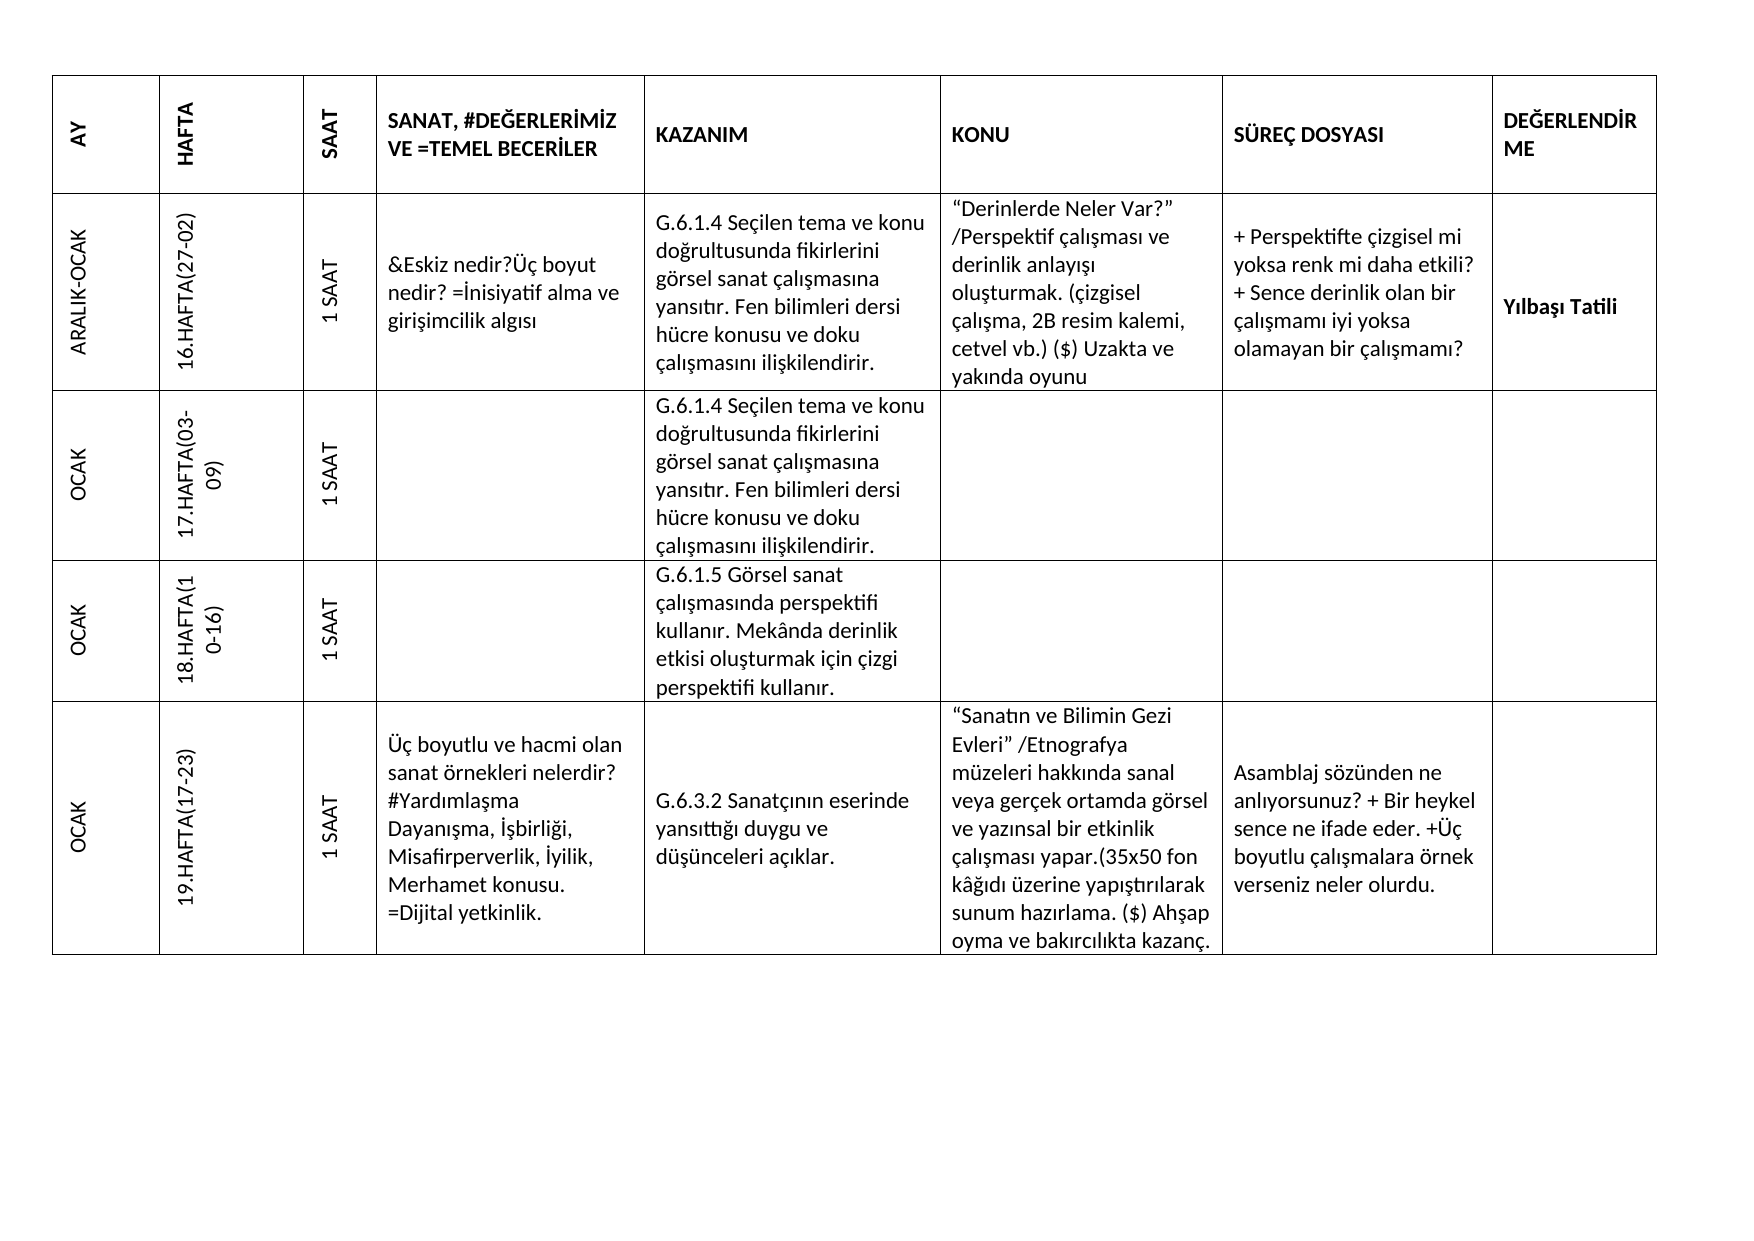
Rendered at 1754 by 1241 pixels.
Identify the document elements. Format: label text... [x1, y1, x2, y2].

table_cell G.6.1.5 Görsel sanat çalışmasında perspektifi kullanır. Mekânda derinlik etkisi oluşturmak için çizgi perspektifi kullanır. [645, 561, 940, 701]
table_cell OCAK [53, 561, 159, 701]
table_header SÜREÇ DOSYASI [1223, 76, 1492, 193]
table_cell OCAK [53, 391, 159, 559]
table_cell [1493, 561, 1656, 701]
table_cell 16.HAFTA(27-02) [160, 194, 303, 390]
table_cell G.6.1.4 Seçilen tema ve konu doğrultusunda fikirlerini görsel sanat çalışmasına yansıtır. Fen bilimleri dersi hücre konusu ve doku çalışmasını ilişkilendirir. [645, 194, 940, 390]
table_cell Asamblaj sözünden ne anlıyorsunuz? + Bir heykel sence ne ifade eder. +Üç boyutlu çalışmalara örnek verseniz neler olurdu. [1223, 702, 1492, 954]
table_cell 1 SAAT [304, 702, 376, 954]
table_cell [1223, 561, 1492, 701]
table_cell [1223, 391, 1492, 559]
table_cell 17.HAFTA(03-09) [160, 391, 303, 559]
table_cell &Eskiz nedir?Üç boyut nedir? =İnisiyatif alma ve girişimcilik algısı [377, 194, 644, 390]
table_cell [941, 561, 1222, 701]
table_cell ARALIK-OCAK [53, 194, 159, 390]
table_cell OCAK [53, 702, 159, 954]
table_cell [377, 391, 644, 559]
table_cell G.6.1.4 Seçilen tema ve konu doğrultusunda fikirlerini görsel sanat çalışmasına yansıtır. Fen bilimleri dersi hücre konusu ve doku çalışmasını ilişkilendirir. [645, 391, 940, 559]
table_cell + Perspektifte çizgisel mi yoksa renk mi daha etkili?+ Sence derinlik olan bir çalışmamı iyi yoksa olamayan bir çalışmamı? [1223, 194, 1492, 390]
table_cell [941, 391, 1222, 559]
table_cell Yılbaşı Tatili [1493, 194, 1656, 390]
table_header SAAT [304, 76, 376, 193]
table_header KONU [941, 76, 1222, 193]
table_cell G.6.3.2 Sanatçının eserinde yansıttığı duygu ve düşünceleri açıklar. [645, 702, 940, 954]
table_cell 19.HAFTA(17-23) [160, 702, 303, 954]
table_cell “Derinlerde Neler Var?” /Perspektif çalışması ve derinlik anlayışı oluşturmak. (çizgisel çalışma, 2B resim kalemi, cetvel vb.) ($) Uzakta ve yakında oyunu [941, 194, 1222, 390]
table_cell Üç boyutlu ve hacmi olan sanat örnekleri nelerdir? #Yardımlaşma Dayanışma, İşbirliği, Misafirperverlik, İyilik, Merhamet konusu. =Dijital yetkinlik. [377, 702, 644, 954]
table_header HAFTA [160, 76, 303, 193]
table_cell 1 SAAT [304, 194, 376, 390]
table_header AY [53, 76, 159, 193]
table_header DEĞERLENDİRME [1493, 76, 1656, 193]
table_cell [377, 561, 644, 701]
table_header KAZANIM [645, 76, 940, 193]
table_cell 1 SAAT [304, 561, 376, 701]
table_cell “Sanatın ve Bilimin Gezi Evleri” /Etnografya müzeleri hakkında sanal veya gerçek ortamda görsel ve yazınsal bir etkinlik çalışması yapar.(35x50 fon kâğıdı üzerine yapıştırılarak sunum hazırlama. ($) Ahşap oyma ve bakırcılıkta kazanç. [941, 702, 1222, 954]
table_cell [1493, 391, 1656, 559]
table_cell [1493, 702, 1656, 954]
table_cell 1 SAAT [304, 391, 376, 559]
table_cell 18.HAFTA(10-16) [160, 561, 303, 701]
table_header SANAT, #DEĞERLERİMİZ VE =TEMEL BECERİLER [377, 76, 644, 193]
